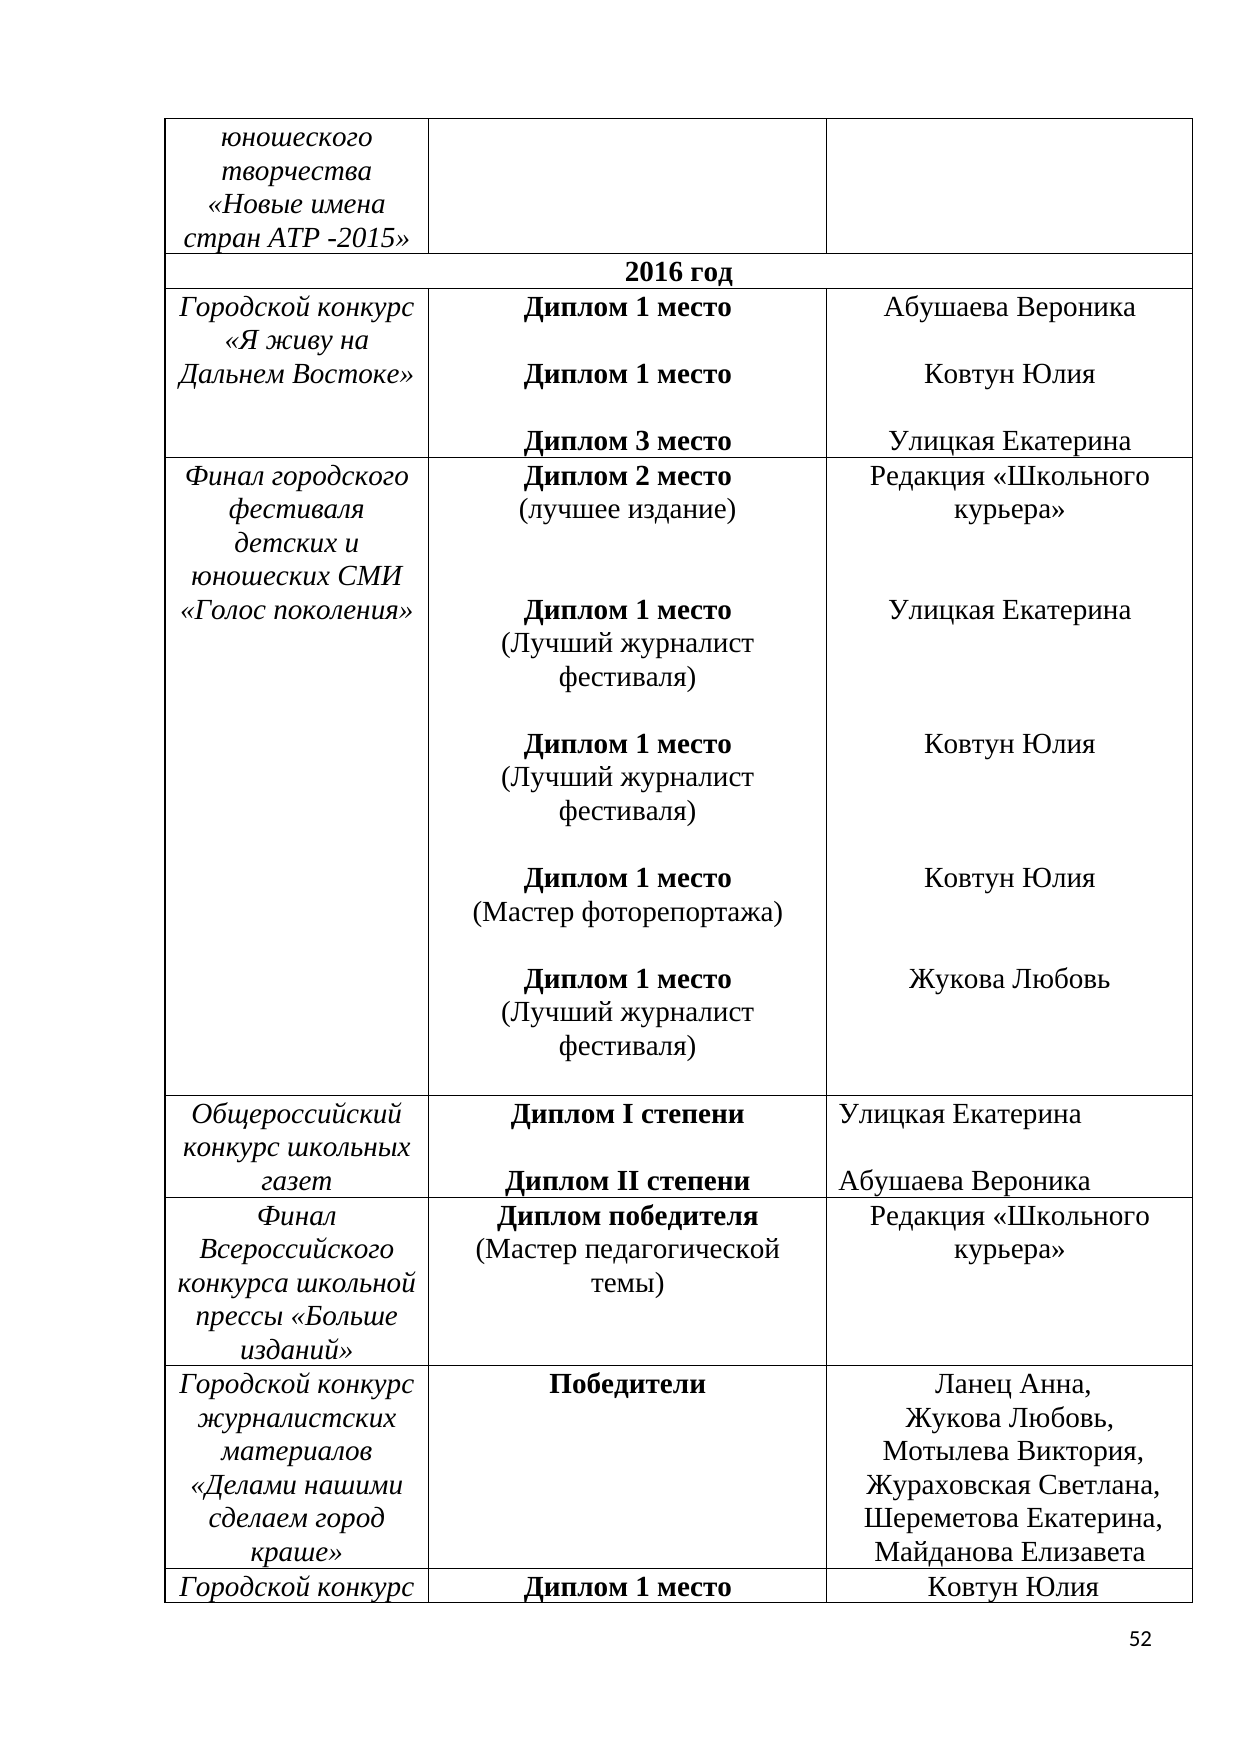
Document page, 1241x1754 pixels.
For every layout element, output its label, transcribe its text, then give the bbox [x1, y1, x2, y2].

table_cell Диплом 2 место (лучшее издание) Диплом 1 место (Лучший журналист фестиваля) Диплом 1 место (Лучший журналист фестиваля) Диплом 1 место (Мастер фоторепортажа) Диплом 1 место (Лучший журналист фестиваля) [429, 458, 826, 1095]
table_cell Ланец Анна, Жукова Любовь, Мотылева Виктория, Жураховская Светлана, Шереметова Екатерина, Майданова Елизавета [827, 1366, 1192, 1568]
table_cell Абушаева Вероника Ковтун Юлия Улицкая Екатерина [827, 289, 1192, 457]
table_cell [166, 119, 428, 253]
table_cell Редакция «Школьного курьера» Улицкая Екатерина Ковтун Юлия Ковтун Юлия Жукова Любовь [827, 458, 1192, 1095]
table_cell Победители [429, 1366, 826, 1568]
table_cell Финал городского фестиваля детских и юношеских СМИ «Голос поколения» [166, 458, 428, 1095]
table_cell Улицкая Екатерина Абушаева Вероника [827, 1096, 1192, 1197]
table_cell Городской конкурс журналистских материалов «Делами нашими сделаем город краше» [166, 1366, 428, 1568]
table_cell Диплом победителя (Мастер педагогической темы) [429, 1198, 826, 1365]
table_cell Диплом I степени Диплом II степени [429, 1096, 826, 1197]
table_cell Редакция «Школьного курьера» [827, 1198, 1192, 1365]
table_cell Городской конкурс «Я живу на Дальнем Востоке» [166, 289, 428, 457]
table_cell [429, 1569, 826, 1602]
table_cell Финал Всероссийского конкурса школьной прессы «Больше изданий» [166, 1198, 428, 1365]
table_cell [166, 1569, 428, 1602]
table_cell Общероссийский конкурс школьных газет [166, 1096, 428, 1197]
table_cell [827, 119, 1192, 253]
table_cell Диплом 1 место Диплом 1 место Диплом 3 место [429, 289, 826, 457]
table_cell 2016 год [166, 254, 1192, 288]
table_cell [827, 1569, 1192, 1602]
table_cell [429, 119, 826, 253]
